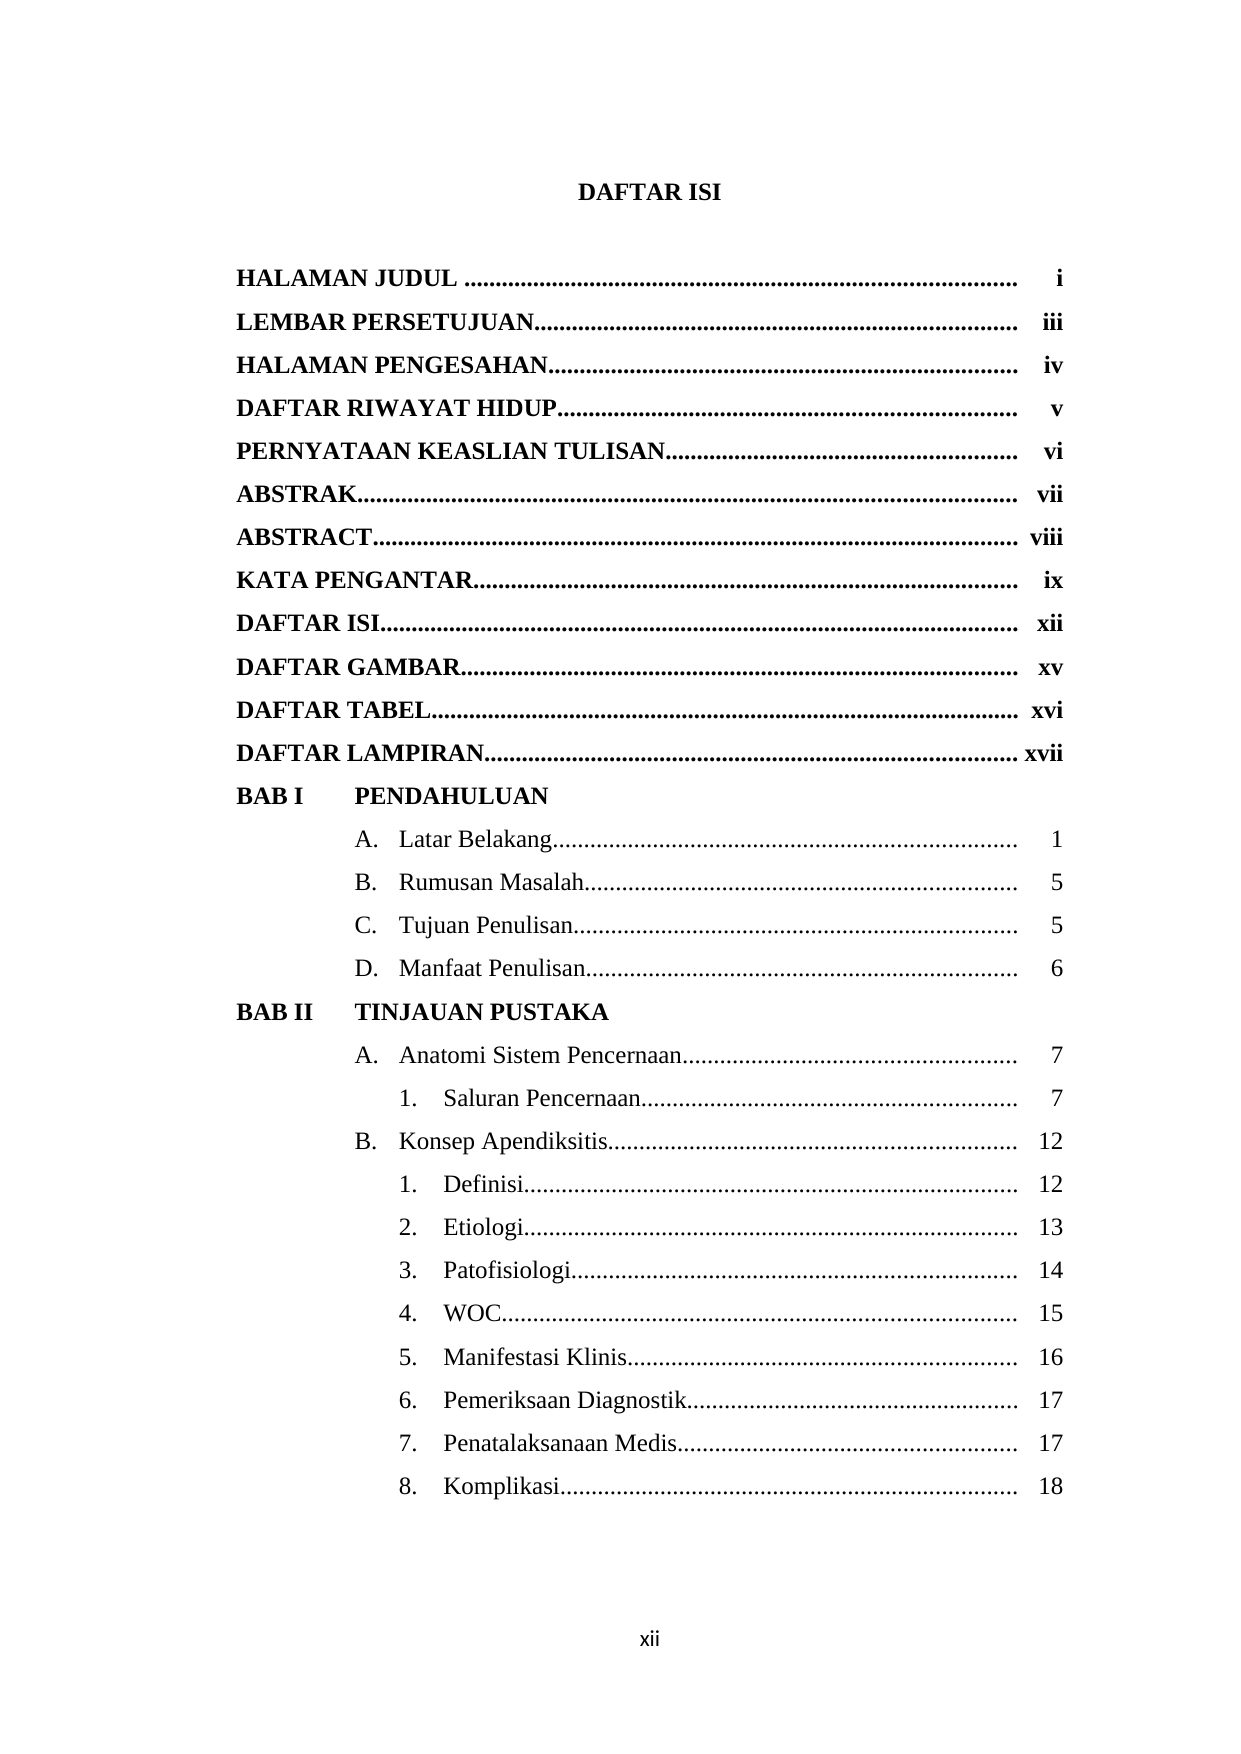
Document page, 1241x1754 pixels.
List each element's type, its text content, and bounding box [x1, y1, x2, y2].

list Anatomi Sistem Pencernaan 7 [354, 1040, 1063, 1068]
text DAFTAR ISI [236, 177, 1063, 206]
text DAFTAR LAMPIRAN xvii [236, 738, 1063, 767]
list Patofisiologi 14 [399, 1255, 1063, 1284]
list Saluran Pencernaan 7 [399, 1083, 1063, 1112]
text HALAMAN PENGESAHAN iv [236, 350, 1063, 378]
list Rumusan Masalah 5 [354, 867, 1063, 896]
text DAFTAR TABEL xvi [236, 695, 1063, 723]
list Latar Belakang 1 [354, 824, 1063, 853]
list Tujuan Penulisan 5 [354, 910, 1063, 939]
text BAB I PENDAHULUAN [236, 781, 1063, 810]
text DAFTAR ISI xii [236, 608, 1063, 637]
list Etiologi 13 [399, 1212, 1063, 1241]
text ABSTRAK vii [236, 479, 1063, 508]
list Penatalaksanaan Medis 17 [399, 1428, 1063, 1457]
list WOC 15 [399, 1298, 1063, 1327]
text PERNYATAAN KEASLIAN TULISAN vi [236, 436, 1063, 465]
list Komplikasi 18 [399, 1471, 1063, 1500]
text HALAMAN JUDUL i [236, 263, 1063, 292]
text DAFTAR GAMBAR xv [236, 652, 1063, 680]
list Manfaat Penulisan 6 [354, 953, 1063, 982]
text ABSTRACT viii [236, 522, 1063, 551]
text LEMBAR PERSETUJUAN iii [236, 307, 1063, 335]
list Konsep Apendiksitis 12 [354, 1126, 1063, 1155]
text DAFTAR RIWAYAT HIDUP v [236, 393, 1063, 422]
list Definisi 12 [399, 1169, 1063, 1198]
list Pemeriksaan Diagnostik 17 [399, 1385, 1063, 1413]
list Manifestasi Klinis 16 [399, 1342, 1063, 1370]
text KATA PENGANTAR ix [236, 565, 1063, 594]
list BAB II TINJAUAN PUSTAKA [236, 997, 1063, 1025]
